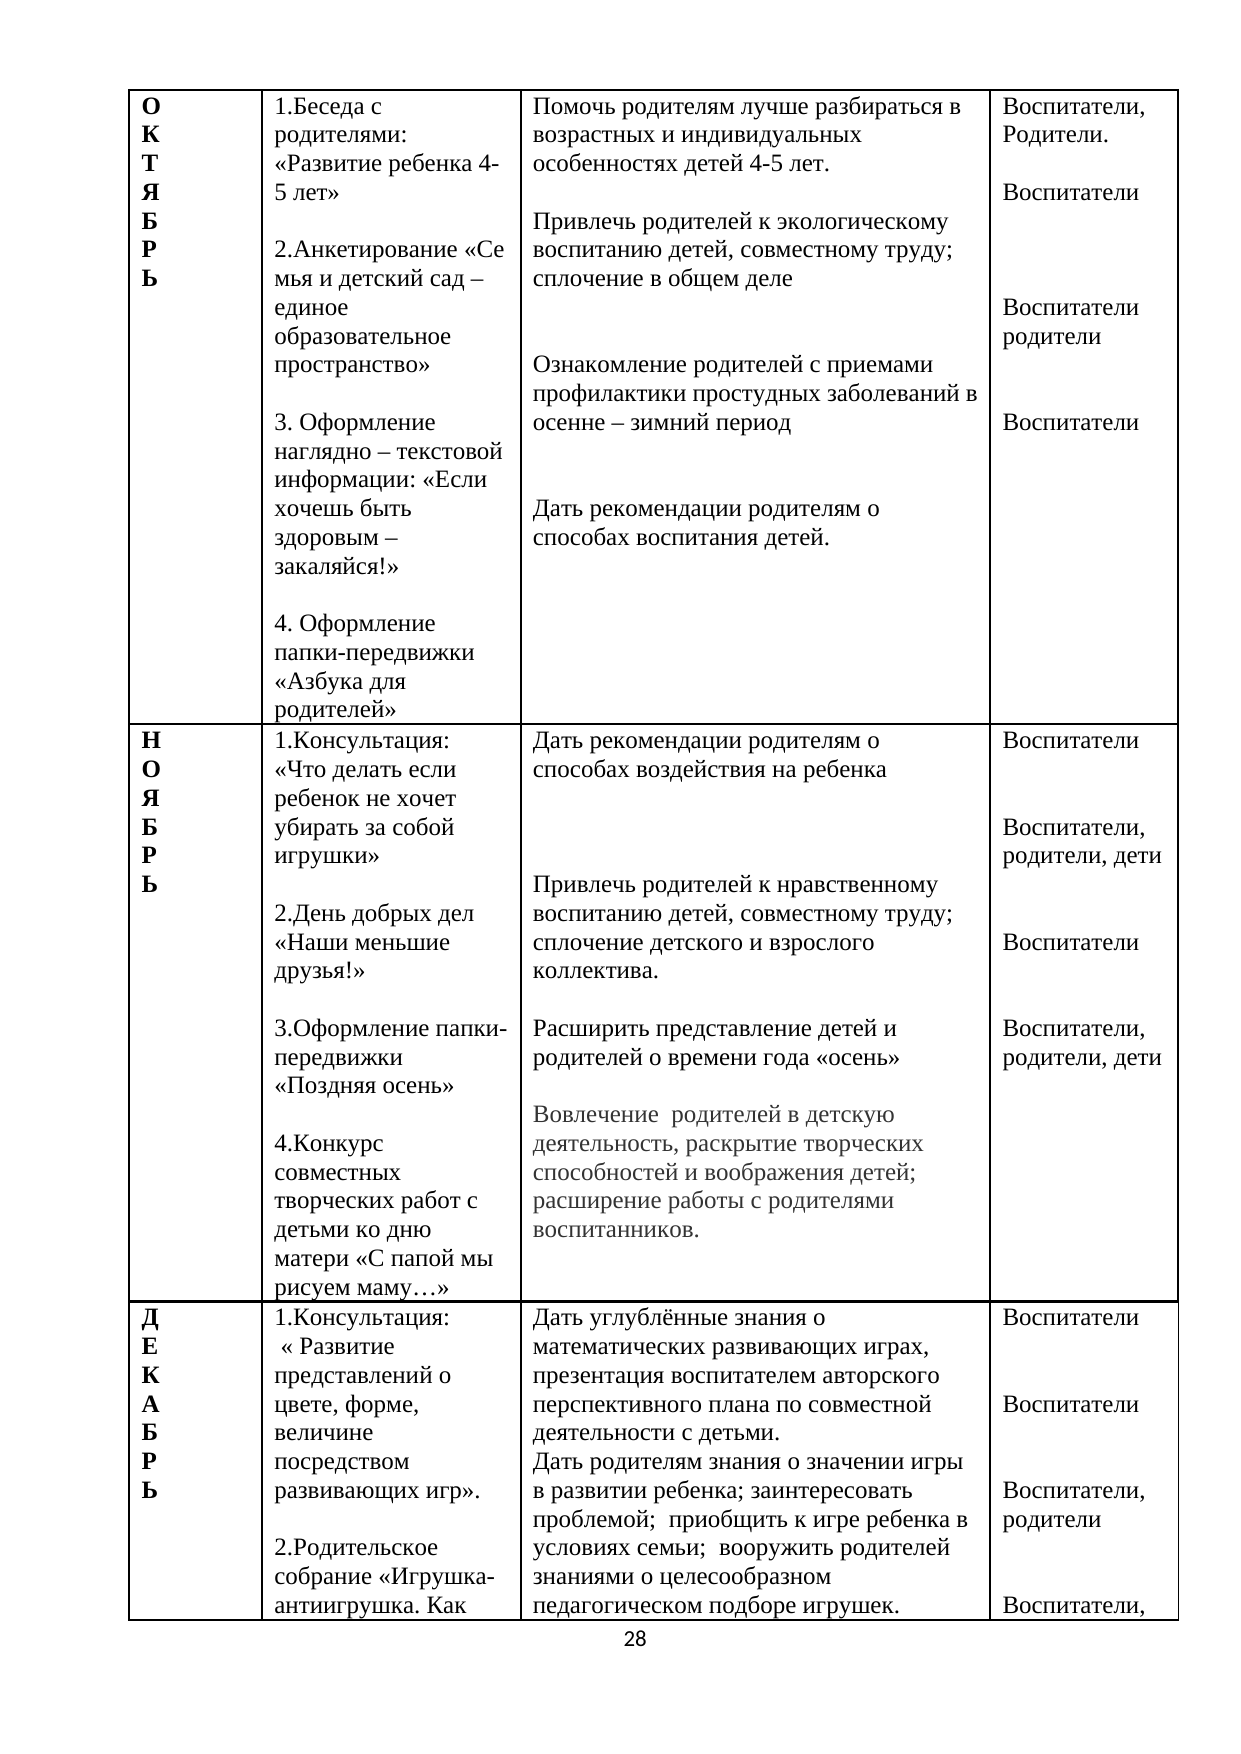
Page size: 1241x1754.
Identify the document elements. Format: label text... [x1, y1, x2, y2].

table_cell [991, 1303, 1178, 1619]
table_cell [522, 1303, 989, 1619]
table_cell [263, 1303, 520, 1619]
table_cell 1.Консультация: «Что делать если ребенок не хочет убирать за собой игрушки» 2.День добрых дел «Наши меньшие друзья!» 3.Оформление папки-передвижки «Поздняя осень» 4.Конкурс совместных творческих работ с детьми ко дню матери «С папой мы рисуем маму…» [263, 725, 520, 1300]
table_cell Воспитатели Воспитатели, родители, дети Воспитатели Воспитатели, родители, дети [991, 725, 1177, 1300]
table_cell О К Т Я Б Р Ь [130, 91, 261, 723]
table_cell Помочь родителям лучше разбираться в возрастных и индивидуальных особенностях детей 4-5 лет. Привлечь родителей к экологическому воспитанию детей, совместному труду; сплочение в общем деле Ознакомление родителей с приемами профилактики простудных заболеваний в осенне – зимний период Дать рекомендации родителям о способах воспитания детей. [522, 91, 989, 723]
table_cell Воспитатели, Родители. Воспитатели Воспитатели родители Воспитатели [991, 91, 1177, 723]
table_cell 1.Беседа с родителями: «Развитие ребенка 4-5 лет» 2.Анкетирование «Семья и детский сад – единое образовательное пространство» 3. Оформление наглядно – текстовой информации: «Если хочешь быть здоровым – закаляйся!» 4. Оформление папки-передвижки «Азбука для родителей» [263, 91, 520, 723]
table_cell Д Е К А Б Р Ь [130, 1303, 261, 1619]
table_cell Н О Я Б Р Ь [130, 725, 261, 1300]
table_cell Дать рекомендации родителям о способах воздействия на ребенка Привлечь родителей к нравственному воспитанию детей, совместному труду; сплочение детского и взрослого коллектива. Расширить представление детей и родителей о времени года «осень» Вовлечение родителей в детскую деятельность, раскрытие творческих способностей и воображения детей; расширение работы с родителями воспитанников. [522, 725, 989, 1300]
